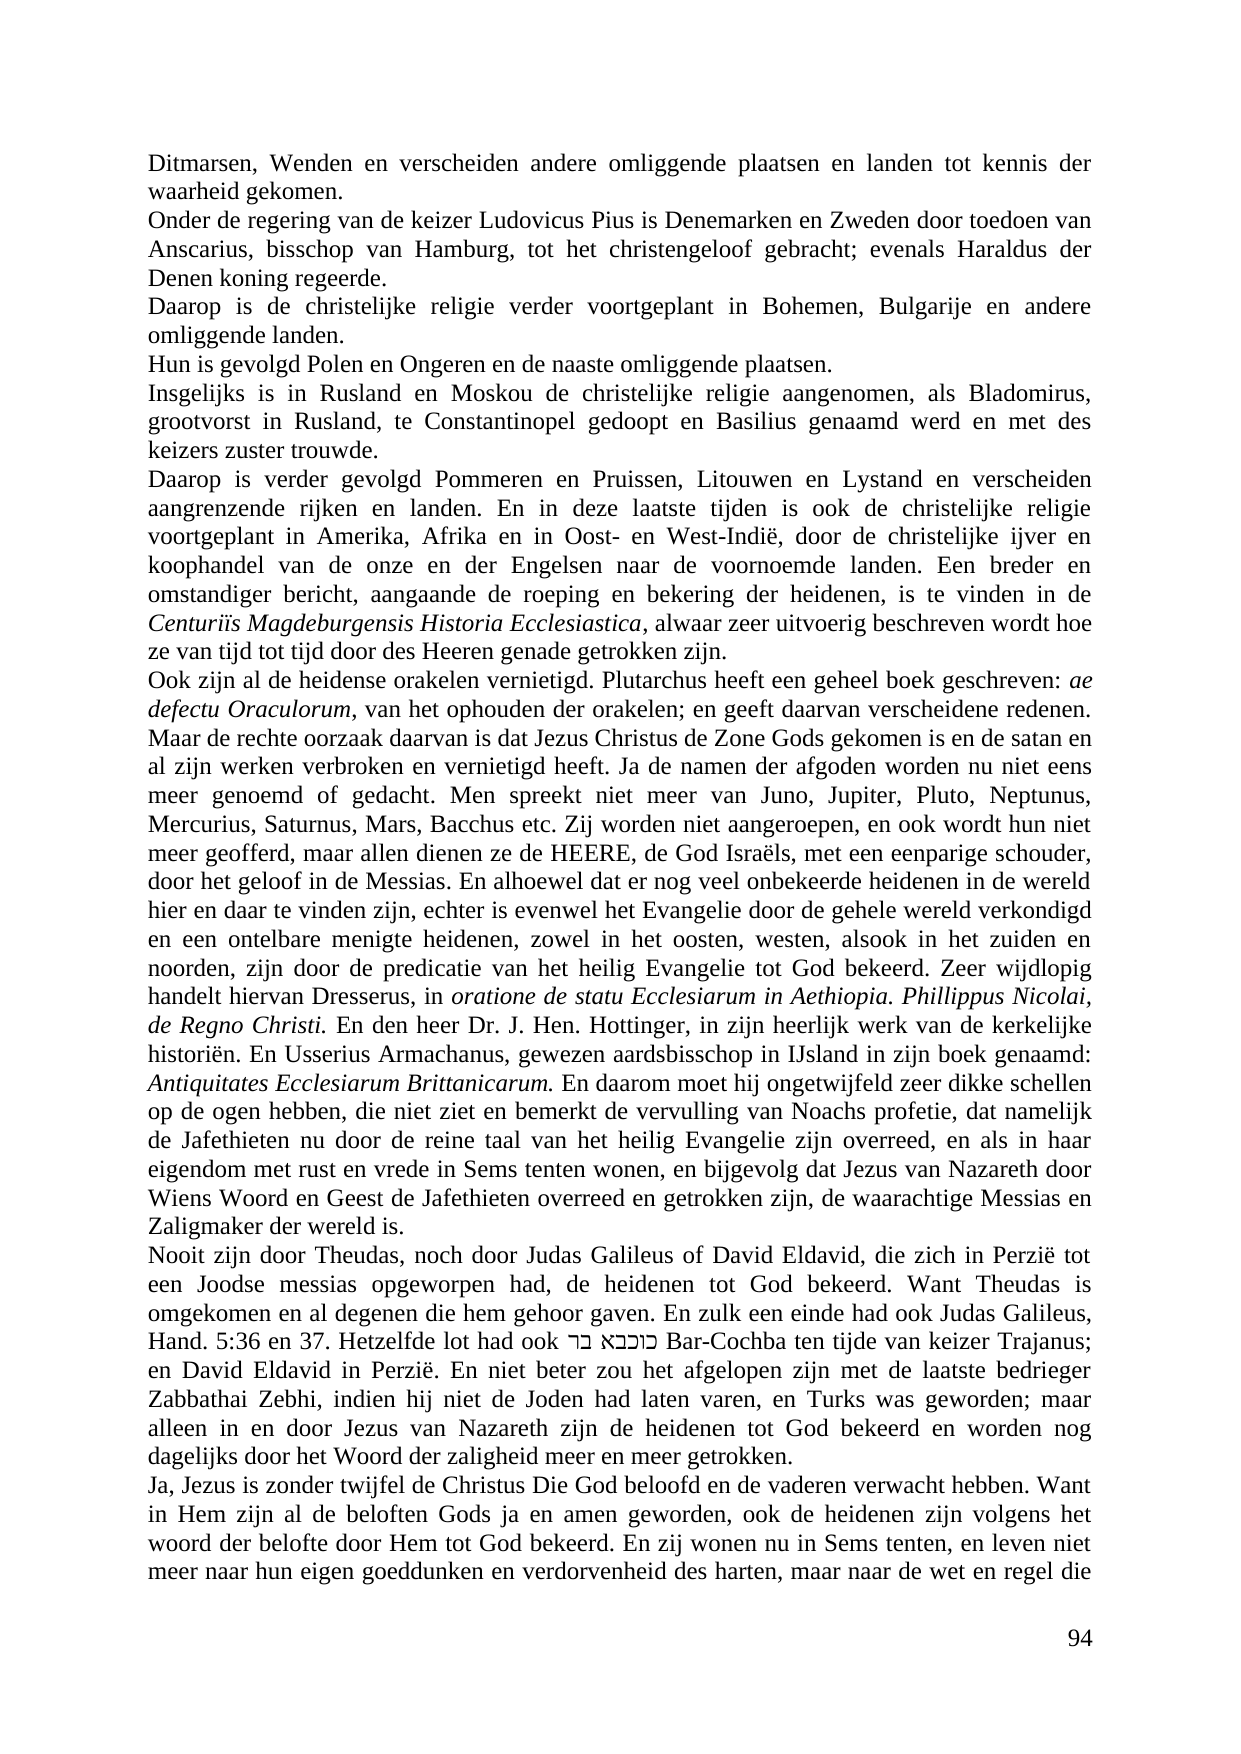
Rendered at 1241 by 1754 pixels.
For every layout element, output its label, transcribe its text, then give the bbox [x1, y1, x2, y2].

text Insgelijks is in Rusland en Moskou de christelijke religie aangenomen, als Bladomirus, grootvorst in Rusland, te Constantinopel gedoopt en Basilius genaamd werd en met des keizers zuster trouwde. [148, 378, 1093, 464]
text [148, 1470, 1093, 1585]
text Onder de regering van de keizer Ludovicus Pius is Denemarken en Zweden door toedoen van Anscarius, bisschop van Hamburg, tot het christengeloof gebracht; evenals Haraldus der Denen koning regeerde. [148, 205, 1093, 291]
text Ook zijn al de heidense orakelen vernietigd. Plutarchus heeft een geheel boek geschreven: ae defectu Oraculorum, van het ophouden der orakelen; en geeft daarvan verscheidene redenen. Maar de rechte oorzaak daarvan is dat Jezus Christus de Zone Gods gekomen is en de satan en al zijn werken verbroken en vernietigd heeft. Ja de namen der afgoden worden nu niet eens meer genoemd of gedacht. Men spreekt niet meer van Juno, Jupiter, Pluto, Neptunus, Mercurius, Saturnus, Mars, Bacchus etc. Zij worden niet aangeroepen, en ook wordt hun niet meer geofferd, maar allen dienen ze de HEERE, de God Israëls, met een eenparige schouder, door het geloof in de Messias. En alhoewel dat er nog veel onbekeerde heidenen in de wereld hier en daar te vinden zijn, echter is evenwel het Evangelie door de gehele wereld verkondigd en een ontelbare menigte heidenen, zowel in het oosten, westen, alsook in het zuiden en noorden, zijn door de predicatie van het heilig Evangelie tot God bekeerd. Zeer wijdlopig handelt hiervan Dresserus, in oratione de statu Ecclesiarum in Aethiopia. Phillippus Nicolai, de Regno Christi. En den heer Dr. J. Hen. Hottinger, in zijn heerlijk werk van de kerkelijke historiën. En Usserius Armachanus, gewezen aardsbisschop in IJsland in zijn boek genaamd: Antiquitates Ecclesiarum Brittanicarum. En daarom moet hij ongetwijfeld zeer dikke schellen op de ogen hebben, die niet ziet en bemerkt de vervulling van Noachs profetie, dat namelijk de Jafethieten nu door de reine taal van het heilig Evangelie zijn overreed, en als in haar eigendom met rust en vrede in Sems tenten wonen, en bijgevolg dat Jezus van Nazareth door Wiens Woord en Geest de Jafethieten overreed en getrokken zijn, de waarachtige Messias en Zaligmaker der wereld is. [148, 665, 1093, 1240]
text Daarop is verder gevolgd Pommeren en Pruissen, Litouwen en Lystand en verscheiden aangrenzende rijken en landen. En in deze laatste tijden is ook de christelijke religie voortgeplant in Amerika, Afrika en in Oost- en West-Indië, door de christelijke ijver en koophandel van de onze en der Engelsen naar de voornoemde landen. Een breder en omstandiger bericht, aangaande de roeping en bekering der heidenen, is te vinden in de Centuriïs Magdeburgensis Historia Ecclesiastica, alwaar zeer uitvoerig beschreven wordt hoe ze van tijd tot tijd door des Heeren genade getrokken zijn. [148, 464, 1093, 665]
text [148, 148, 1093, 205]
text Nooit zijn door Theudas, noch door Judas Galileus of David Eldavid, die zich in Perzië tot een Joodse messias opgeworpen had, de heidenen tot God bekeerd. Want Theudas is omgekomen en al degenen die hem gehoor gaven. En zulk een einde had ook Judas Galileus, Hand. 5:36 en 37. Hetzelfde lot had ook כוכבא בר Bar-Cochba ten tijde van keizer Trajanus; en David Eldavid in Perzië. En niet beter zou het afgelopen zijn met de laatste bedrieger Zabbathai Zebhi, indien hij niet de Joden had laten varen, en Turks was geworden; maar alleen in en door Jezus van Nazareth zijn de heidenen tot God bekeerd en worden nog dagelijks door het Woord der zaligheid meer en meer getrokken. [148, 1240, 1093, 1470]
text Daarop is de christelijke religie verder voortgeplant in Bohemen, Bulgarije en andere omliggende landen. [148, 291, 1093, 349]
text Hun is gevolgd Polen en Ongeren en de naaste omliggende plaatsen. [148, 349, 1093, 378]
